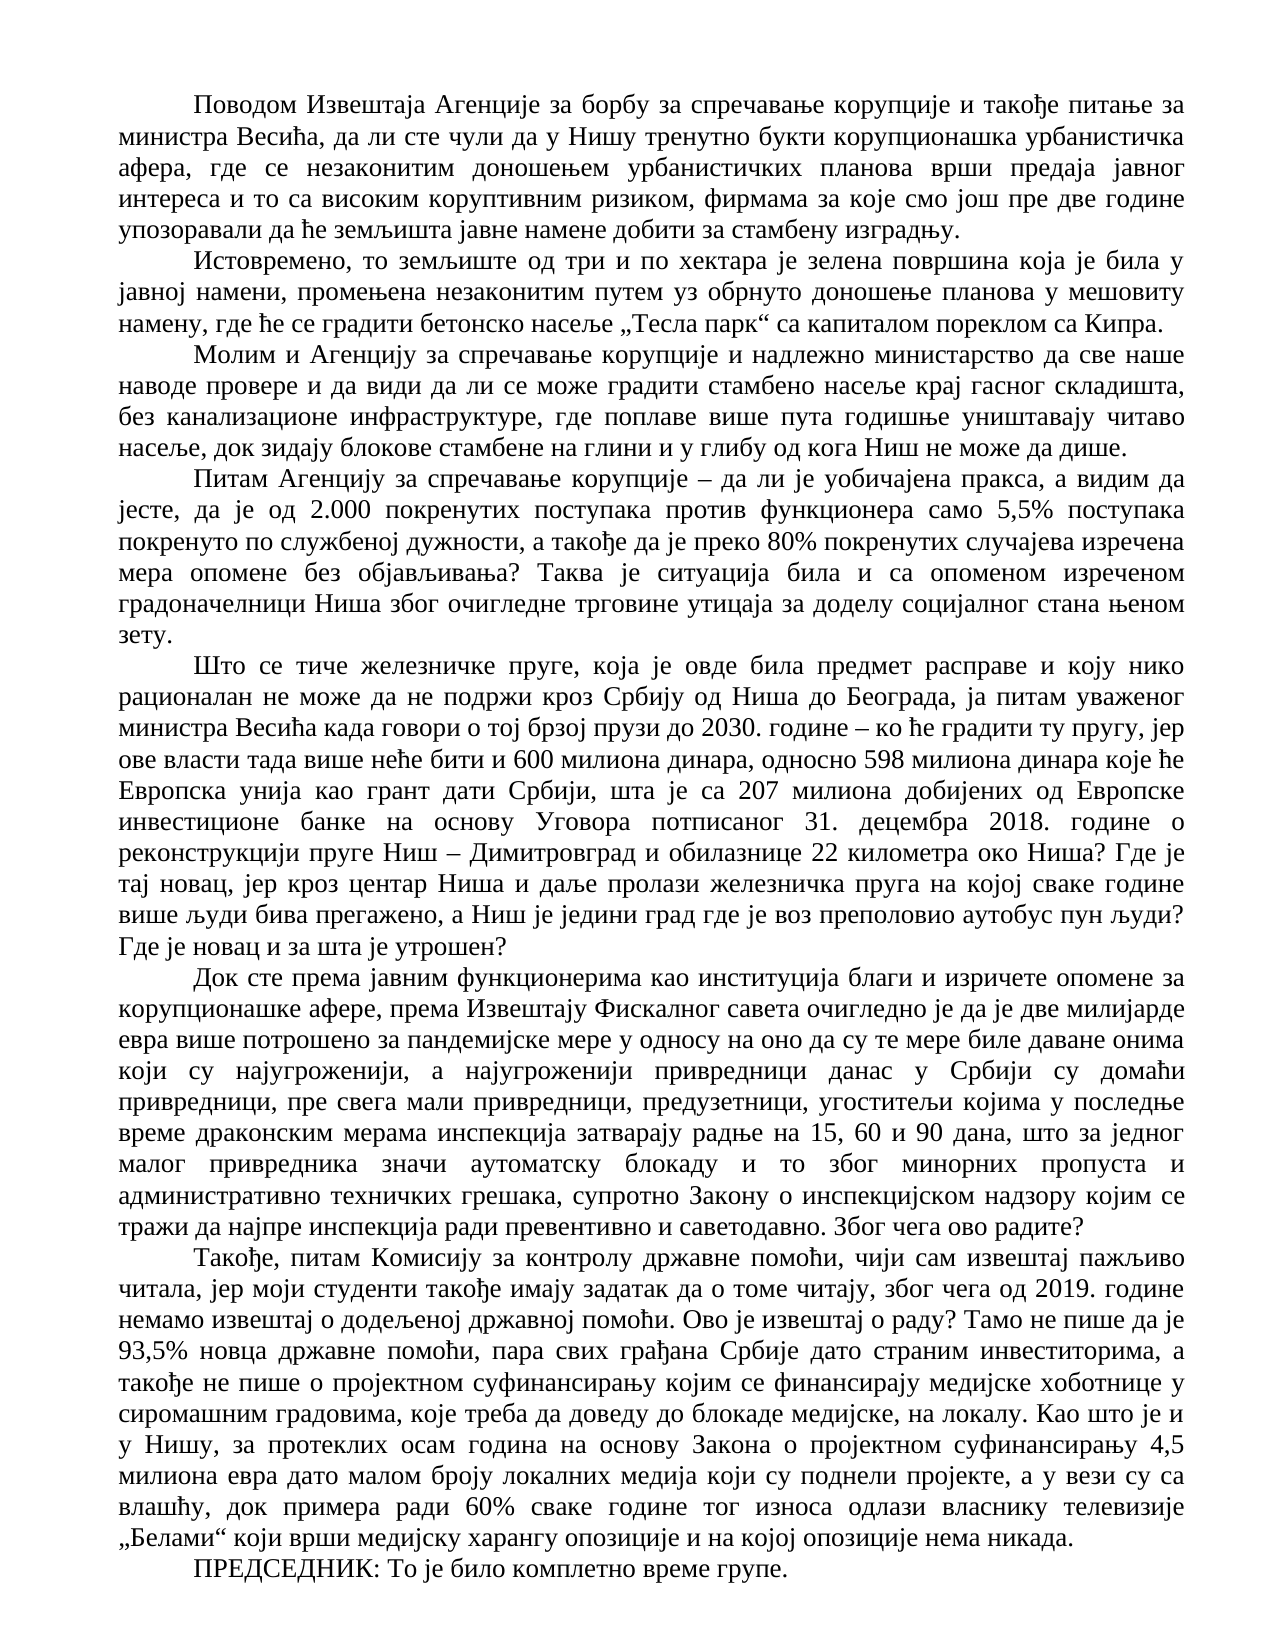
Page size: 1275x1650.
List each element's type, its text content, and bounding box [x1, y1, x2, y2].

text Што се тиче железничке пруге, која је овде била предмет расправе и коју нико рационалан не може да не подржи кроз Србију од Ниша до Београда, ја питам уваженог министра Весића када говори о тој брзој прузи до 2030. године – ко ће градити ту пругу, јер ове власти тада више неће бити и 600 милиона динара, односно 598 милиона динара које ће Европска унија као грант дати Србији, шта је са 207 милиона добијених од Европске инвестиционе банке на основу Уговора потписаног 31. децембра 2018. године о реконструкцији пруге Ниш – Димитровград и обилазнице 22 километра око Ниша? Где је тај новац, јер кроз центар Ниша и даље пролази железничка пруга на којој сваке године више људи бива прегажено, а Ниш је једини град где је воз преполовио аутобус пун људи? Где је новац и за шта је утрошен? [118, 649, 1186, 961]
text Док сте према јавним функционерима као институција благи и изричете опомене за корупционашке афере, према Извештају Фискалног савета очигледно је да је две милијарде евра више потрошено за пандемијске мере у односу на оно да су те мере биле даване онима који су најугроженији, а најугроженији привредници данас у Србији су домаћи привредници, пре свега мали привредници, предузетници, угоститељи којима у последње време драконским мерама инспекција затварају радње на 15, 60 и 90 дана, што за једног малог привредника значи аутоматску блокаду и то због минорних пропуста и административно техничких грешака, супротно Закону о инспекцијском надзору којим се тражи да најпре инспекција ради превентивно и саветодавно. Због чега ово радите? [118, 961, 1186, 1241]
text Такође, питам Комисију за контролу државне помоћи, чији сам извештај пажљиво читала, јер моји студенти такође имају задатак да о томе читају, због чега од 2019. године немамо извештај о додељеној државној помоћи. Ово је извештај о раду? Тамо не пише да је 93,5% новца државне помоћи, пара свих грађана Србије дато страним инвеститорима, а такође не пише о пројектном суфинансирању којим се финансирају медијске хоботнице у сиромашним градовима, које треба да доведу до блокаде медијске, на локалу. Као што је и у Нишу, за протеклих осам година на основу Закона о пројектном суфинансирању 4,5 милиона евра дато малом броју локалних медија који су поднели пројекте, а у вези су са влашћу, док примера ради 60% сваке године тог износа одлази власнику телевизије „Белами“ који врши медијску харангу опозиције и на којој опозиције нема никада. [118, 1241, 1186, 1552]
text Питам Агенцију за спречавање корупције – да ли је уобичајена пракса, а видим да јесте, да је од 2.000 покренутих поступака против функционера само 5,5% поступака покренуто по службеној дужности, а такође да је преко 80% покренутих случајева изречена мера опомене без објављивања? Таква је ситуација била и са опоменом изреченом градоначелници Ниша због очигледне трговине утицаја за доделу социјалног стана њеном зету. [118, 462, 1186, 649]
text Истовремено, то земљиште од три и по хектара је зелена површина која је била у јавној намени, промењена незаконитим путем уз обрнуто доношење планова у мешовиту намену, где ће се градити бетонско насеље „Тесла парк“ са капиталом пореклом са Кипра. [118, 244, 1186, 338]
text ПРЕДСЕДНИК: То је било комплетно време групе. [118, 1552, 1186, 1584]
text Молим и Агенцију за спречавање корупције и надлежно министарство да све наше наводе провере и да види да ли се може градити стамбено насеље крај гасног складишта, без канализационе инфраструктуре, где поплаве више пута годишње уништавају читаво насеље, док зидају блокове стамбене на глини и у глибу од кога Ниш не може да дише. [118, 338, 1186, 462]
text Поводом Извештаја Агенције за борбу за спречавање корупције и такође питање за министра Весића, да ли сте чули да у Нишу тренутно букти корупционашка урбанистичка афера, где се незаконитим доношењем урбанистичких планова врши предаја јавног интереса и то са високим коруптивним ризиком, фирмама за које смо још пре две године упозоравали да ће земљишта јавне намене добити за стамбену изградњу. [118, 89, 1186, 244]
